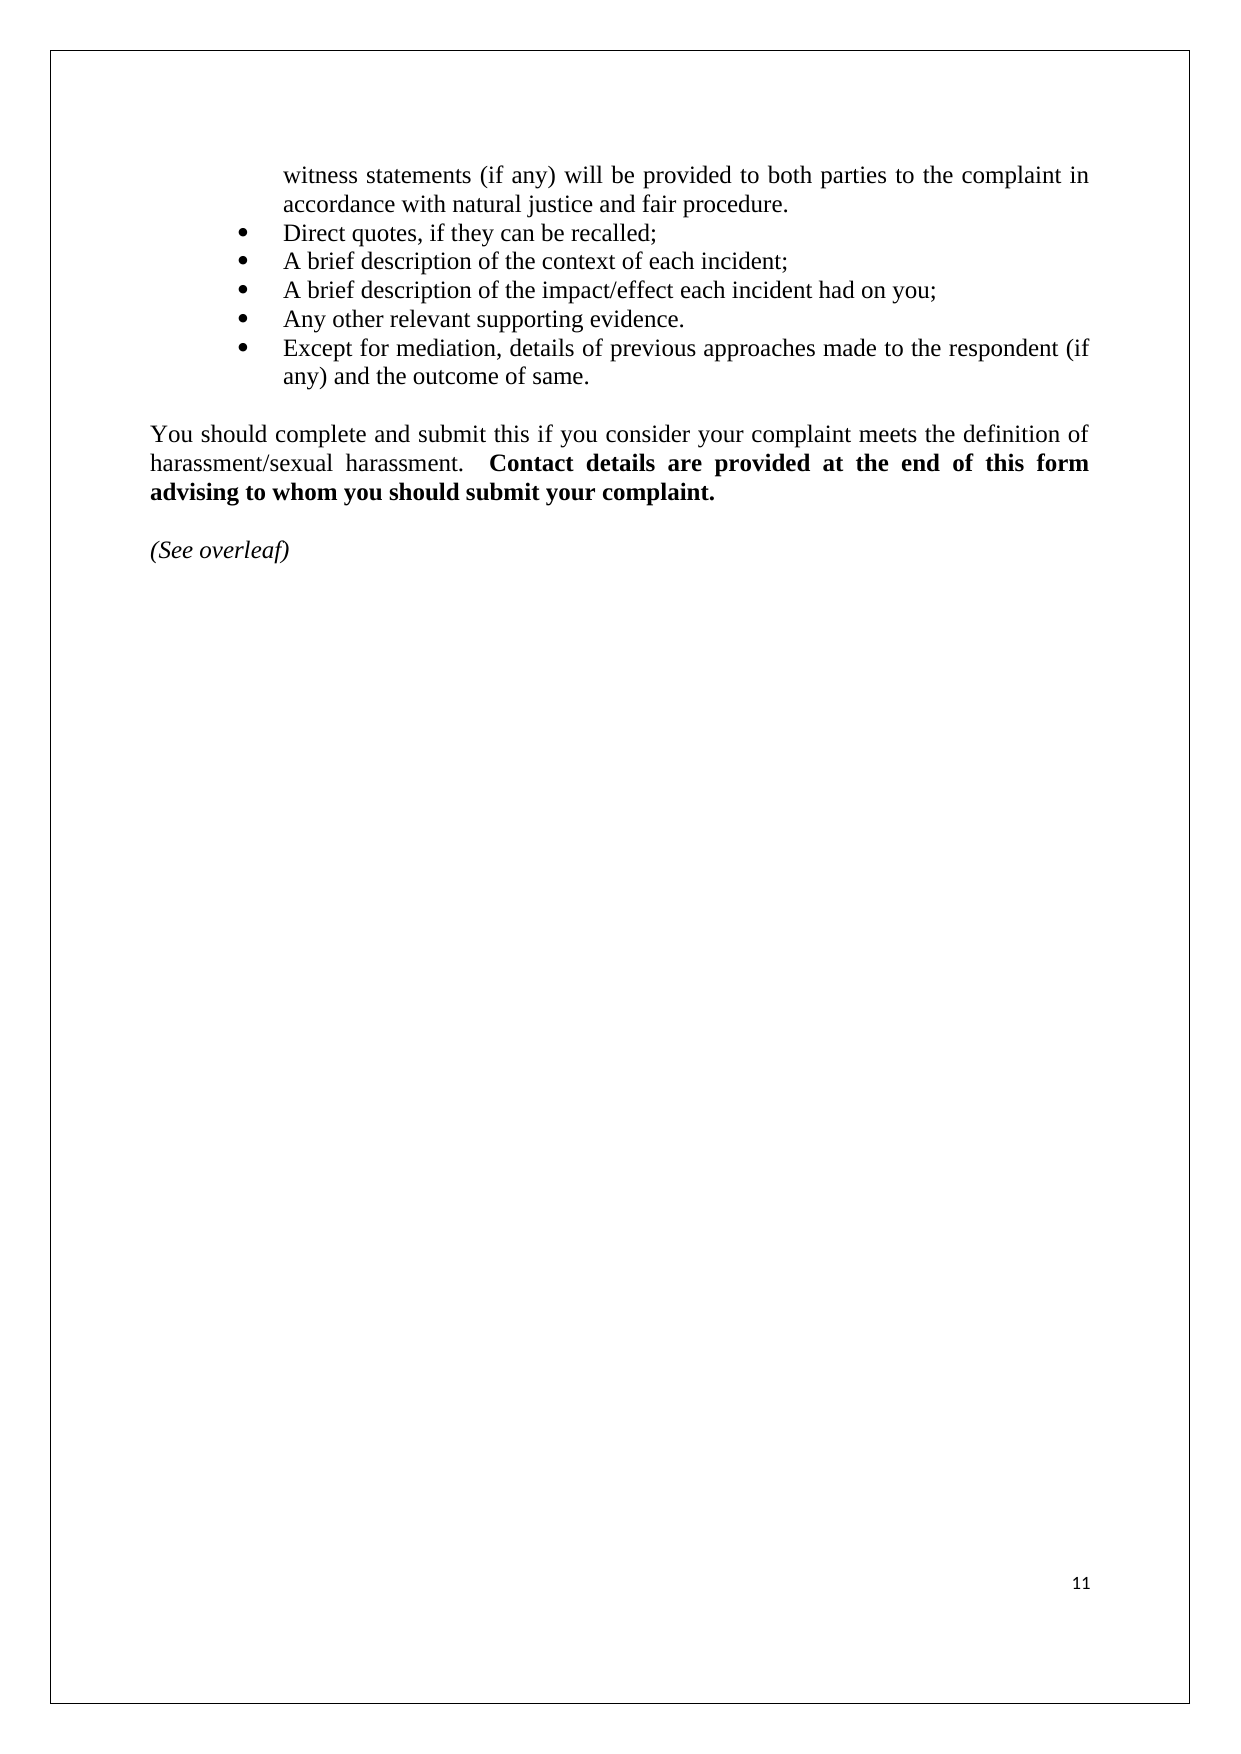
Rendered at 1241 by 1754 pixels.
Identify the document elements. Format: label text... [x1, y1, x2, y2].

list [239, 160, 1090, 218]
list Any other relevant supporting evidence. [239, 304, 1090, 333]
text You should complete and submit this if you consider your complaint meets the definition of harassment/sexual harassment. Contact details are provided at the end of this form advising to whom you should submit your complaint. [150, 419, 1090, 506]
list Direct quotes, if they can be recalled; [239, 218, 1090, 246]
list A brief description of the context of each incident; [239, 246, 1090, 275]
text (See overleaf) [150, 535, 1090, 563]
list Except for mediation, details of previous approaches made to the respondent (if any) and the outcome of same. [239, 333, 1090, 390]
list A brief description of the impact/effect each incident had on you; [239, 275, 1090, 304]
